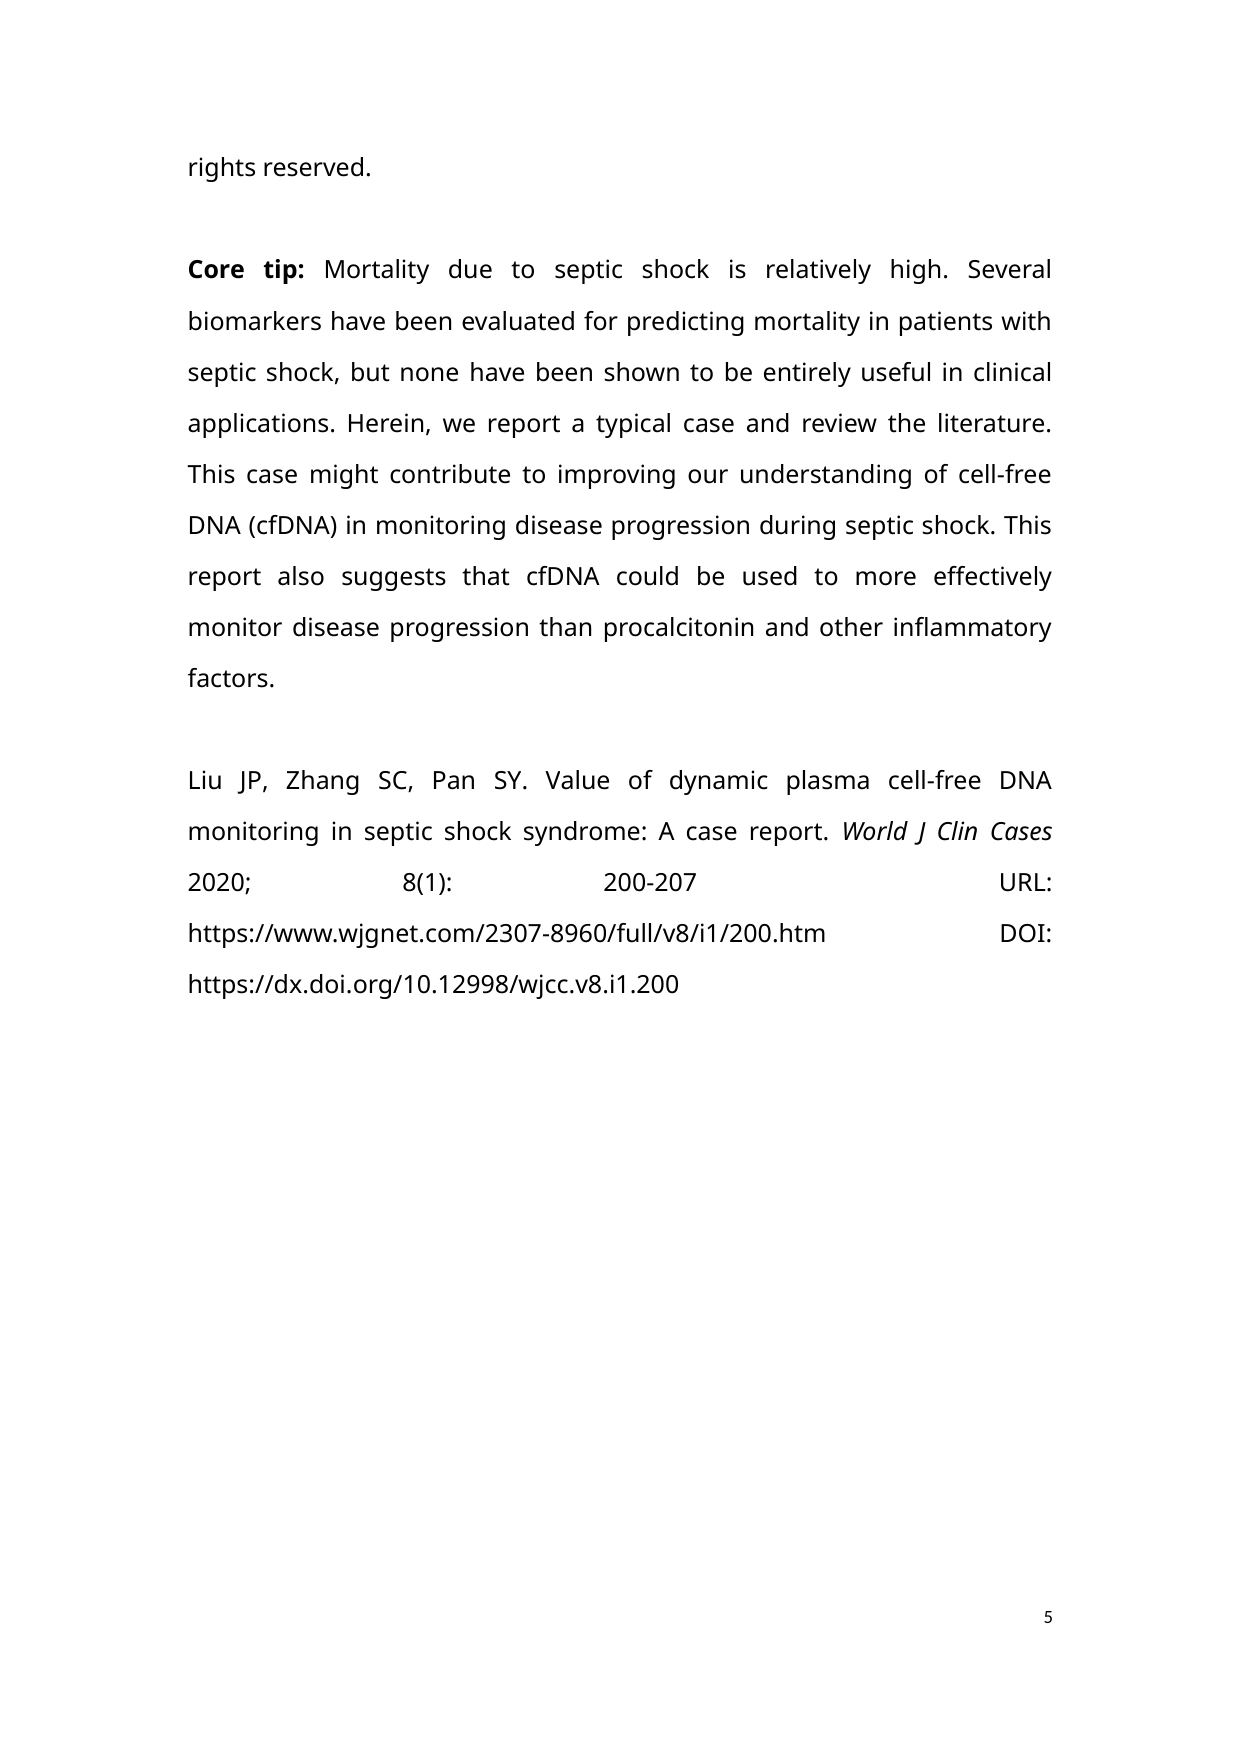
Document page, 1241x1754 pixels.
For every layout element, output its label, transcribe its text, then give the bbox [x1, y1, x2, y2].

list Core tip: Mortality due to septic shock is relatively high. Several biomarkers have been evaluated for predicting mortality in patients with septic shock, but none have been shown to be entirely useful in clinical applications. Herein, we report a typical case and review the literature. This case might contribute to improving our understanding of cell-free DNA (cfDNA) in monitoring disease progression during septic shock. This report also suggests that cfDNA could be used to more effectively monitor disease progression than procalcitonin and other inflammatory factors. [187, 467, 1053, 694]
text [187, 150, 1053, 184]
text Liu jp, Zhang sc, Pan sy. value of dynamic plasma cell-free DNA monitoring in septic shock syndrome: A case report. World J Clin Cases 2020; 8(1): 200-207 URL: https://www.wjgnet.com/2307-8960/full/v8/i1/200.htm DOI: https://dx.doi.org/10.12998/wjcc.v8.i1.200 [187, 762, 1053, 1001]
list Core tip: Mortality due to septic shock is relatively high. Several biomarkers have been evaluated for predicting mortality in patients with septic shock, but none have been shown to be entirely useful in clinical applications. Herein, we report a typical case and review the literature. This case might contribute to improving our understanding of cell-free DNA (cfDNA) in monitoring disease progression during septic shock. This report also suggests that cfDNA could be used to more effectively monitor disease progression than procalcitonin and other inflammatory factors. [187, 252, 1053, 465]
